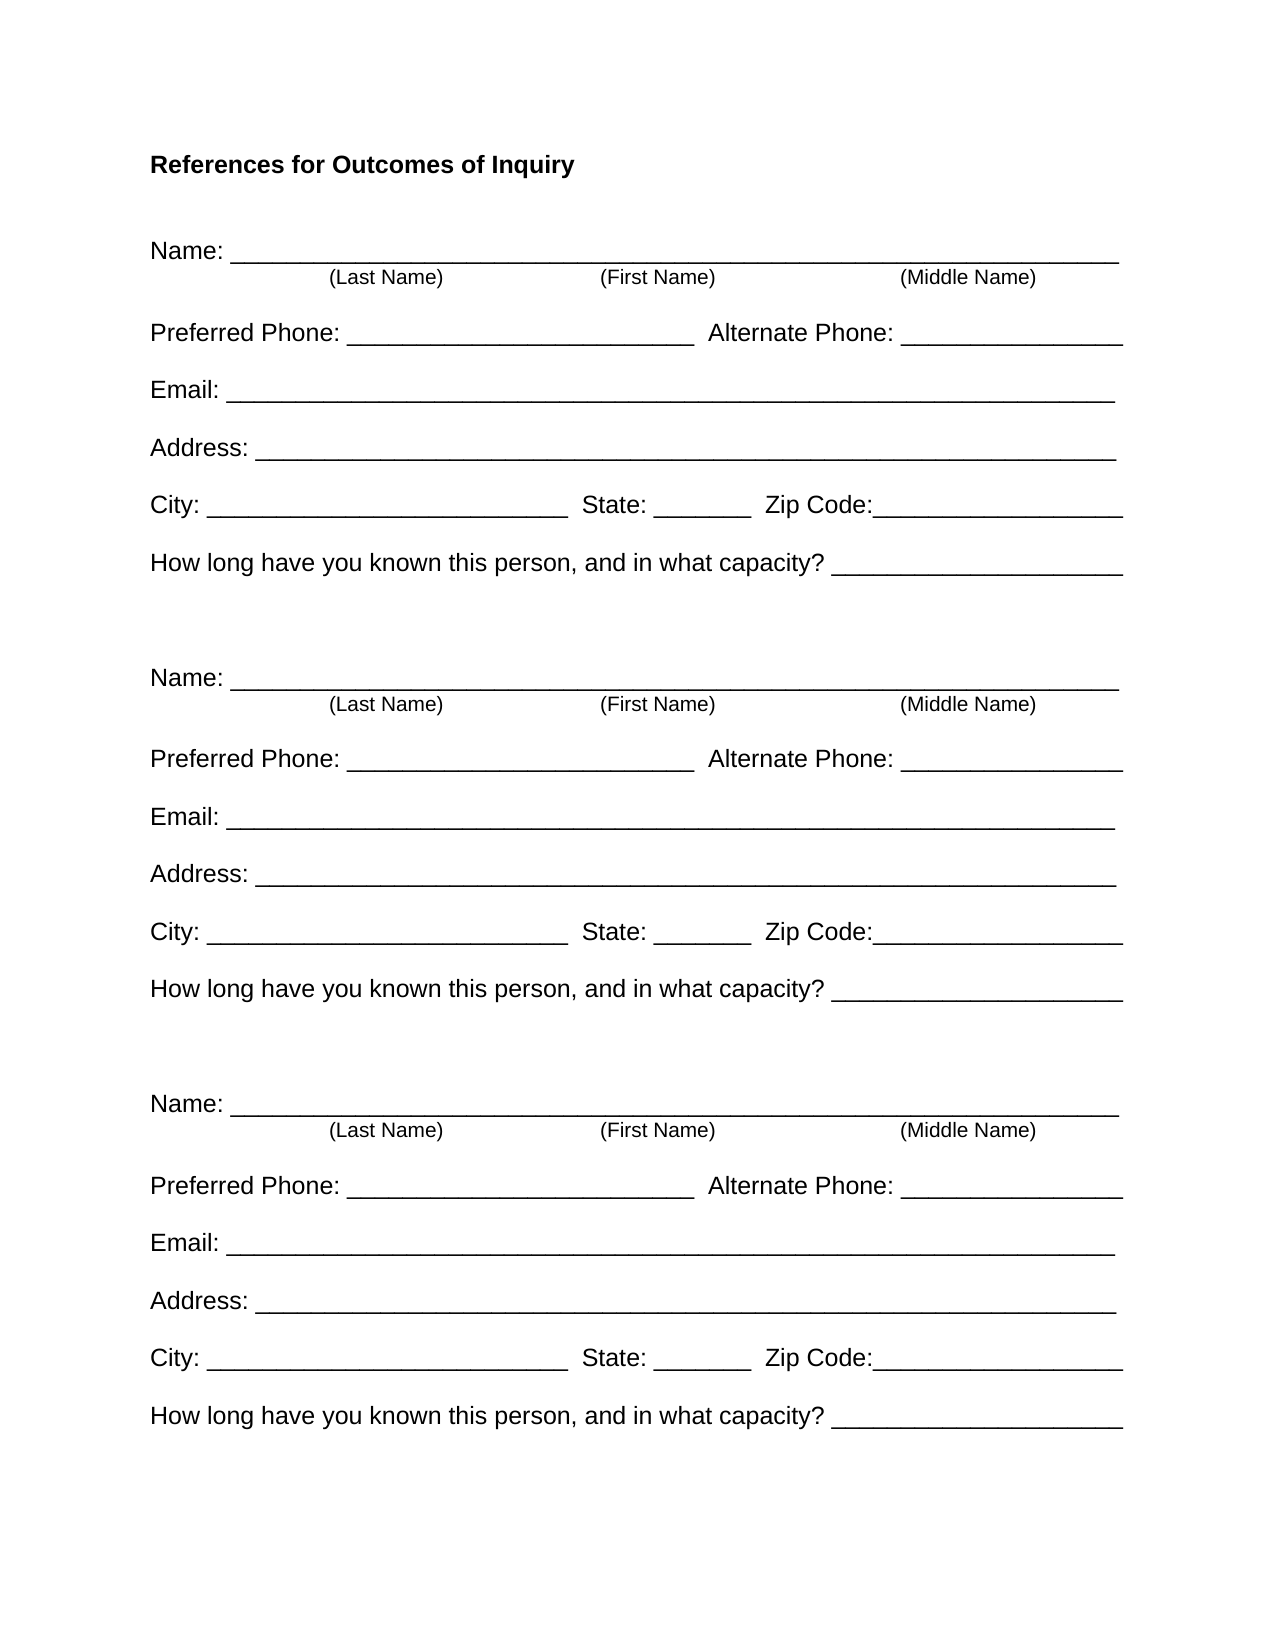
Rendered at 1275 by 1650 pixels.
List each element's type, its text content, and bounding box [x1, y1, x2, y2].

text Name: ________________________________________________________________ [150, 1089, 1125, 1118]
text How long have you known this person, and in what capacity? _____________________ [150, 548, 1125, 576]
text Email: ________________________________________________________________ [150, 802, 1125, 830]
text Address: ______________________________________________________________ [150, 433, 1125, 461]
text City: __________________________ State: _______ Zip Code:__________________ [150, 1343, 1125, 1372]
text How long have you known this person, and in what capacity? _____________________ [150, 1401, 1125, 1429]
text Preferred Phone: _________________________ Alternate Phone: ________________ [150, 1171, 1125, 1199]
text How long have you known this person, and in what capacity? _____________________ [150, 974, 1125, 1003]
text Email: ________________________________________________________________ [150, 375, 1125, 404]
text (Last Name) (First Name) (Middle Name) [150, 691, 1125, 715]
text Name: ________________________________________________________________ [150, 663, 1125, 691]
text (Last Name) (First Name) (Middle Name) [150, 265, 1125, 289]
text References for Outcomes of Inquiry [150, 150, 1125, 179]
text Address: ______________________________________________________________ [150, 1286, 1125, 1314]
text (Last Name) (First Name) (Middle Name) [150, 1118, 1125, 1142]
text Address: ______________________________________________________________ [150, 859, 1125, 888]
text Preferred Phone: _________________________ Alternate Phone: ________________ [150, 744, 1125, 773]
text Email: ________________________________________________________________ [150, 1228, 1125, 1257]
text Preferred Phone: _________________________ Alternate Phone: ________________ [150, 318, 1125, 346]
text City: __________________________ State: _______ Zip Code:__________________ [150, 490, 1125, 519]
text City: __________________________ State: _______ Zip Code:__________________ [150, 917, 1125, 945]
text Name: ________________________________________________________________ [150, 236, 1125, 265]
